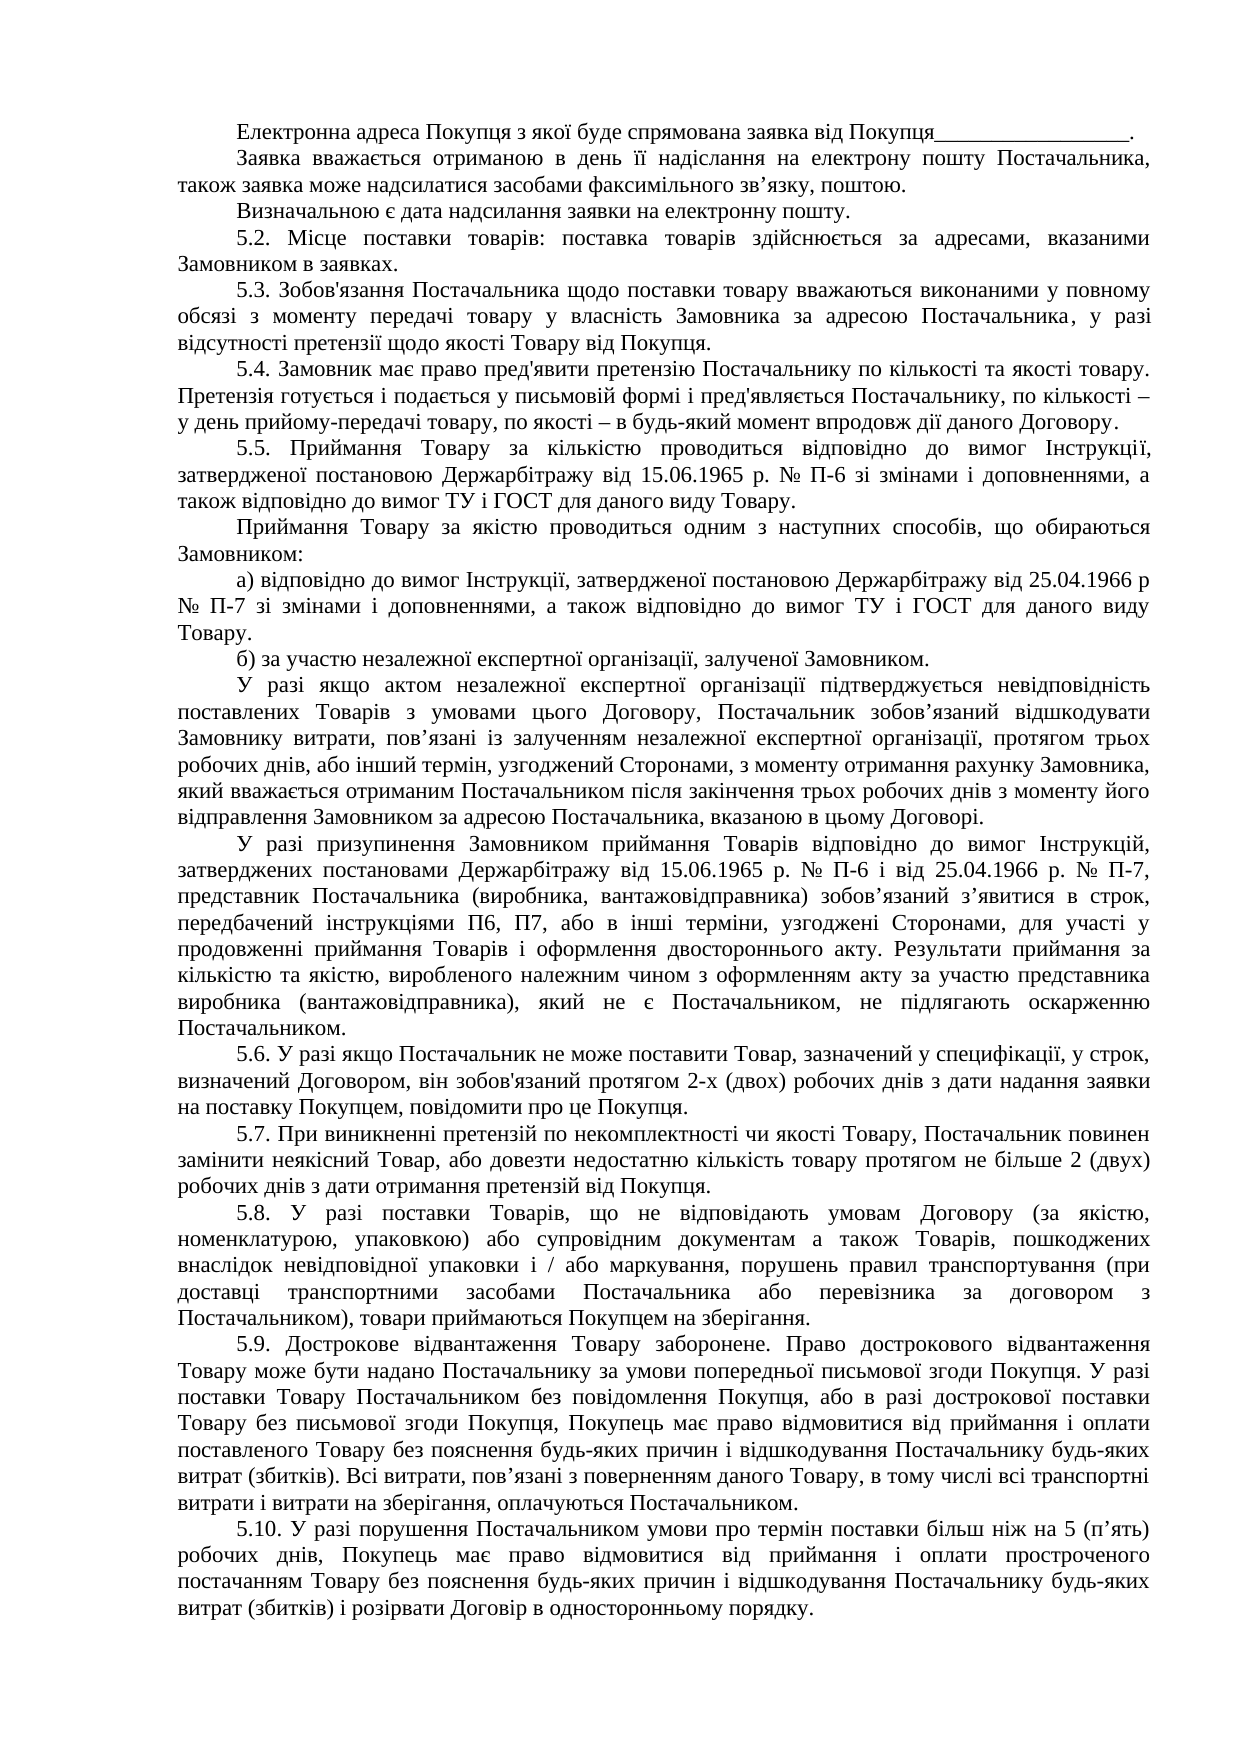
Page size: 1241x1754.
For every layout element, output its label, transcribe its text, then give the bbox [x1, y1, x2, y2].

text 5.8. У разі поставки Товарів, що не відповідають умовам Договору (за якістю, номенклатурою, упаковкою) або супровідним документам а також Товарів, пошкоджених внаслідок невідповідної упаковки і / або маркування, порушень правил транспортування (при доставці транспортними засобами Постачальника або перевізника за договором з Постачальником), товари приймаються Покупцем на зберігання. [177, 1199, 1152, 1330]
text 5.6. У разі якщо Постачальник не може поставити Товар, зазначений у специфікації, у строк, визначений Договором, він зобов'язаний протягом 2-х (двох) робочих днів з дати надання заявки на поставку Покупцем, повідомити про це Покупця. [177, 1041, 1152, 1119]
text 5.2. Місце поставки товарів: поставка товарів здійснюється за адресами, вказаними Замовником в заявках. [177, 223, 1152, 276]
text Електронна адреса Покупця з якої буде спрямована заявка від Покупця_________________. [177, 118, 1152, 144]
text 5.5. Приймання Товару за кількістю проводиться відповідно до вимог Інструкції, затвердженої постановою Держарбітражу від 15.06.1965 р. № П-6 зі змінами і доповненнями, а також відповідно до вимог ТУ і ГОСТ для даного виду Товару. [177, 434, 1152, 513]
text а) відповідно до вимог Інструкції, затвердженої постановою Держарбітражу від 25.04.1966 р № П-7 зі змінами і доповненнями, а також відповідно до вимог ТУ і ГОСТ для даного виду Товару. [177, 566, 1152, 645]
text 5.7. При виникненні претензій по некомплектності чи якості Товару, Постачальник повинен замінити неякісний Товар, або довезти недостатню кількість товару протягом не більше 2 (двух) робочих днів з дати отримання претензій від Покупця. [177, 1119, 1152, 1199]
text 5.3. Зобов'язання Постачальника щодо поставки товару вважаються виконаними у повному обсязі з моменту передачі товару у власність Замовника за адресою Постачальника, у разі відсутності претензії щодо якості Товару від Покупця. [177, 276, 1152, 355]
text Заявка вважається отриманою в день її надіслання на електрону пошту Постачальника, також заявка може надсилатися засобами факсимільного зв’язку, поштою. [177, 144, 1152, 197]
text 5.4. Замовник має право пред'явити претензію Постачальнику по кількості та якості товару. Претензія готується і подається у письмовій формі і пред'являється Постачальнику, по кількості – у день прийому-передачі товару, по якості – в будь-який момент впродовж дії даного Договору. [177, 355, 1152, 434]
text б) за участю незалежної експертної організації, залученої Замовником. [177, 645, 1152, 672]
text У разі призупинення Замовником приймання Товарів відповідно до вимог Інструкцій, затверджених постановами Держарбітражу від 15.06.1965 р. № П-6 і від 25.04.1966 р. № П-7, представник Постачальника (виробника, вантажовідправника) зобов’язаний з’явитися в строк, передбачений інструкціями П6, П7, або в інші терміни, узгоджені Сторонами, для участі у продовженні приймання Товарів і оформлення двостороннього акту. Результати приймання за кількістю та якістю, виробленого належним чином з оформленням акту за участю представника виробника (вантажовідправника), який не є Постачальником, не підлягають оскарженню Постачальником. [177, 830, 1152, 1041]
text 5.9. Дострокове відвантаження Товару заборонене. Право дострокового відвантаження Товару може бути надано Постачальнику за умови попередньої письмової згоди Покупця. У разі поставки Товару Постачальником без повідомлення Покупця, або в разі дострокової поставки Товару без письмової згоди Покупця, Покупець має право відмовитися від приймання і оплати поставленого Товару без пояснення будь-яких причин і відшкодування Постачальнику будь-яких витрат (збитків). Всі витрати, пов’язані з поверненням даного Товару, в тому числі всі транспортні витрати і витрати на зберігання, оплачуються Постачальником. [177, 1330, 1152, 1515]
text Визначальною є дата надсилання заявки на електронну пошту. [177, 197, 1152, 223]
text Приймання Товару за якістю проводиться одним з наступних способів, що обираються Замовником: [177, 513, 1152, 566]
text 5.10. У разі порушення Постачальником умови про термін поставки більш ніж на 5 (п’ять) робочих днів, Покупець має право відмовитися від приймання і оплати простроченого постачанням Товару без пояснення будь-яких причин і відшкодування Постачальнику будь-яких витрат (збитків) і розірвати Договір в односторонньому порядку. [177, 1515, 1152, 1620]
text У разі якщо актом незалежної експертної організації підтверджується невідповідність поставлених Товарів з умовами цього Договору, Постачальник зобов’язаний відшкодувати Замовнику витрати, пов’язані із залученням незалежної експертної організації, протягом трьох робочих днів, або інший термін, узгоджений Сторонами, з моменту отримання рахунку Замовника, який вважається отриманим Постачальником після закінчення трьох робочих днів з моменту його відправлення Замовником за адресою Постачальника, вказаною в цьому Договорі. [177, 672, 1152, 830]
